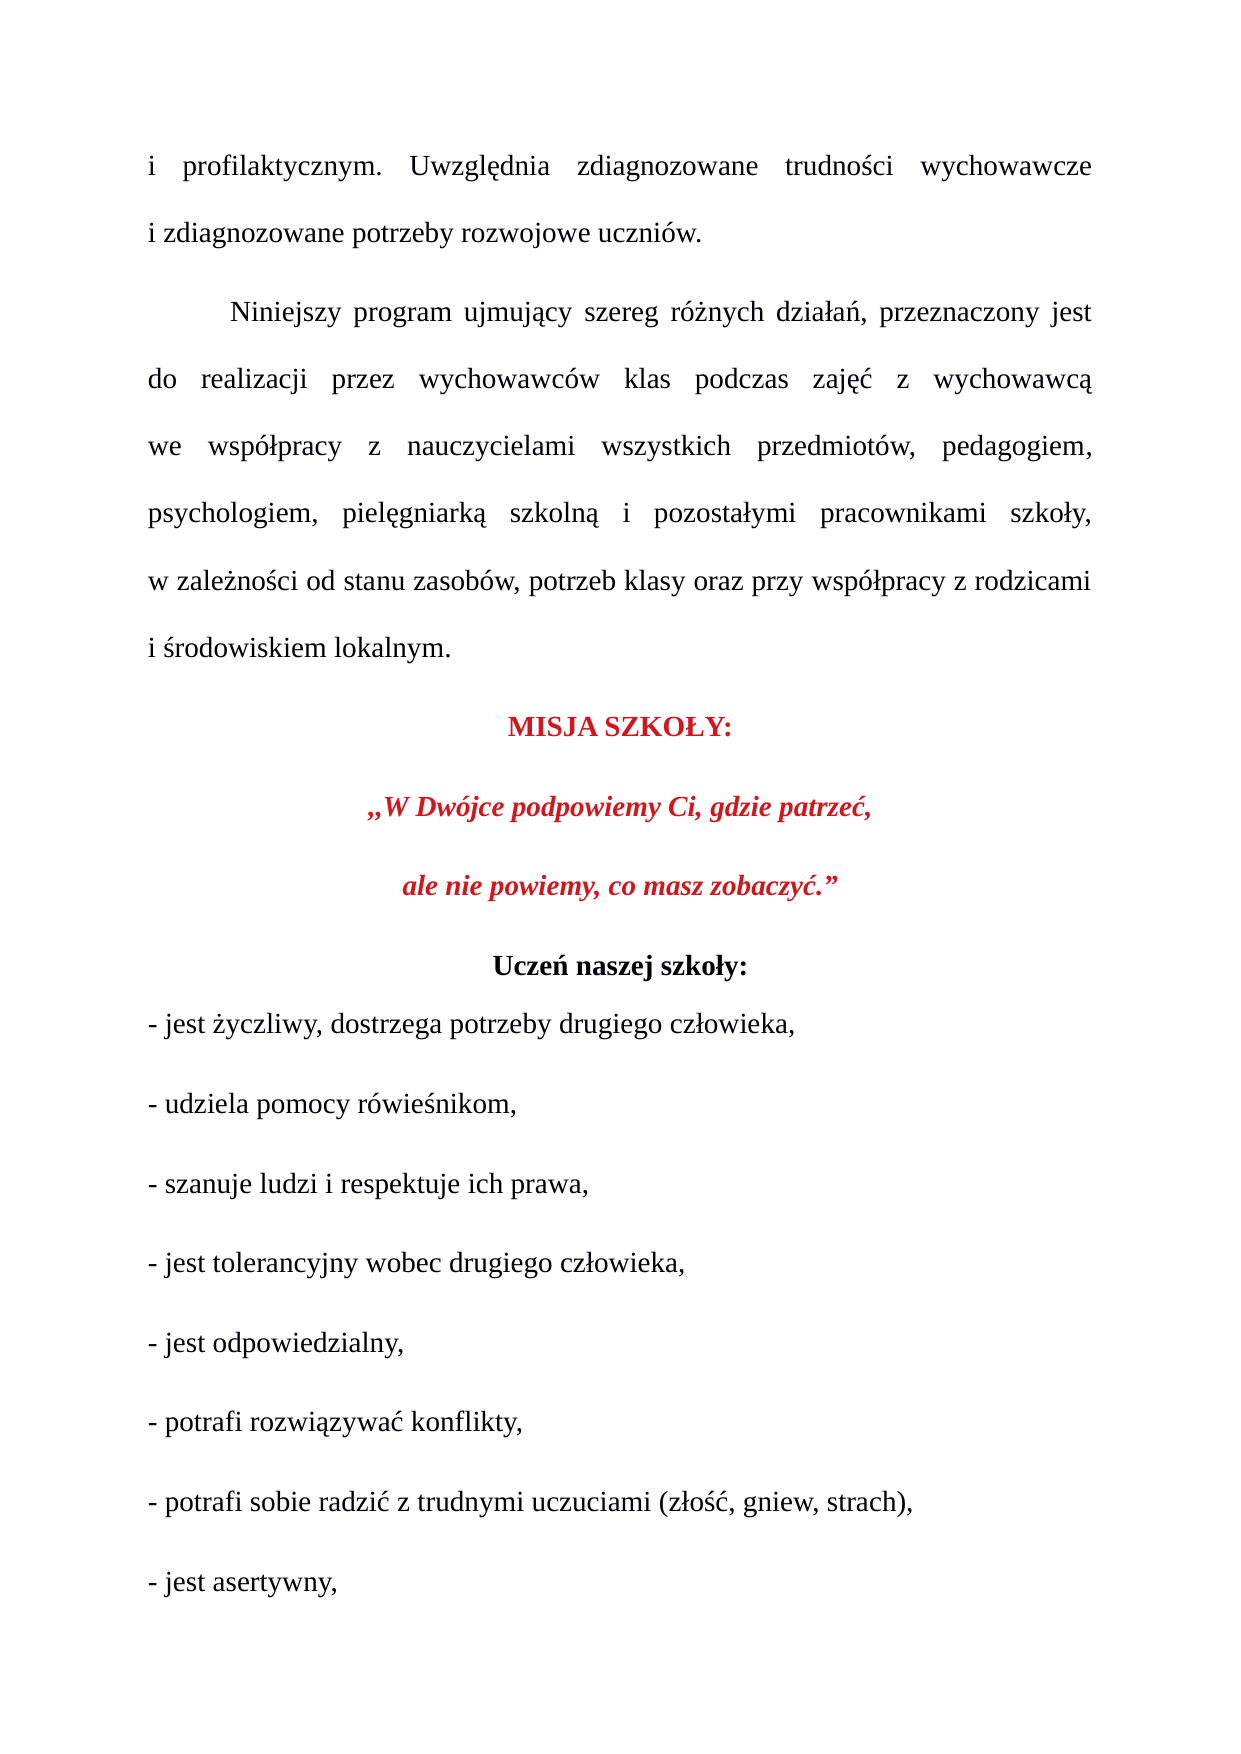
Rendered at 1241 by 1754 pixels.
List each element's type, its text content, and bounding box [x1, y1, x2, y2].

text ,,W Dwójce podpowiemy Ci, gdzie patrzeć, [148, 789, 1093, 822]
text Uczeń naszej szkoły: [148, 948, 1093, 982]
text MISJA SZKOŁY: [148, 709, 1093, 743]
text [148, 148, 1093, 248]
text - jest tolerancyjny wobec drugiego człowieka, [148, 1245, 1093, 1279]
text - jest asertywny, [148, 1564, 1093, 1597]
text - szanuje ludzi i respektuje ich prawa, [148, 1166, 1093, 1199]
text - jest życzliwy, dostrzega potrzeby drugiego człowieka, [148, 1007, 1093, 1040]
text - jest odpowiedzialny, [148, 1325, 1093, 1358]
text ale nie powiemy, co masz zobaczyć.” [148, 868, 1093, 902]
text - potrafi rozwiązywać konflikty, [148, 1404, 1093, 1438]
text - potrafi sobie radzić z trudnymi uczuciami (złość, gniew, strach), [148, 1484, 1093, 1518]
text - udziela pomocy rówieśnikom, [148, 1086, 1093, 1120]
text Niniejszy program ujmujący szereg różnych działań, przeznaczony jest do realizacji przez wychowawców klas podczas zajęć z wychowawcą we współpracy z nauczycielami wszystkich przedmiotów, pedagogiem, psychologiem, pielęgniarką szkolną i pozostałymi pracownikami szkoły, w zależności od stanu zasobów, potrzeb klasy oraz przy współpracy z rodzicami i środowiskiem lokalnym. [148, 294, 1093, 663]
